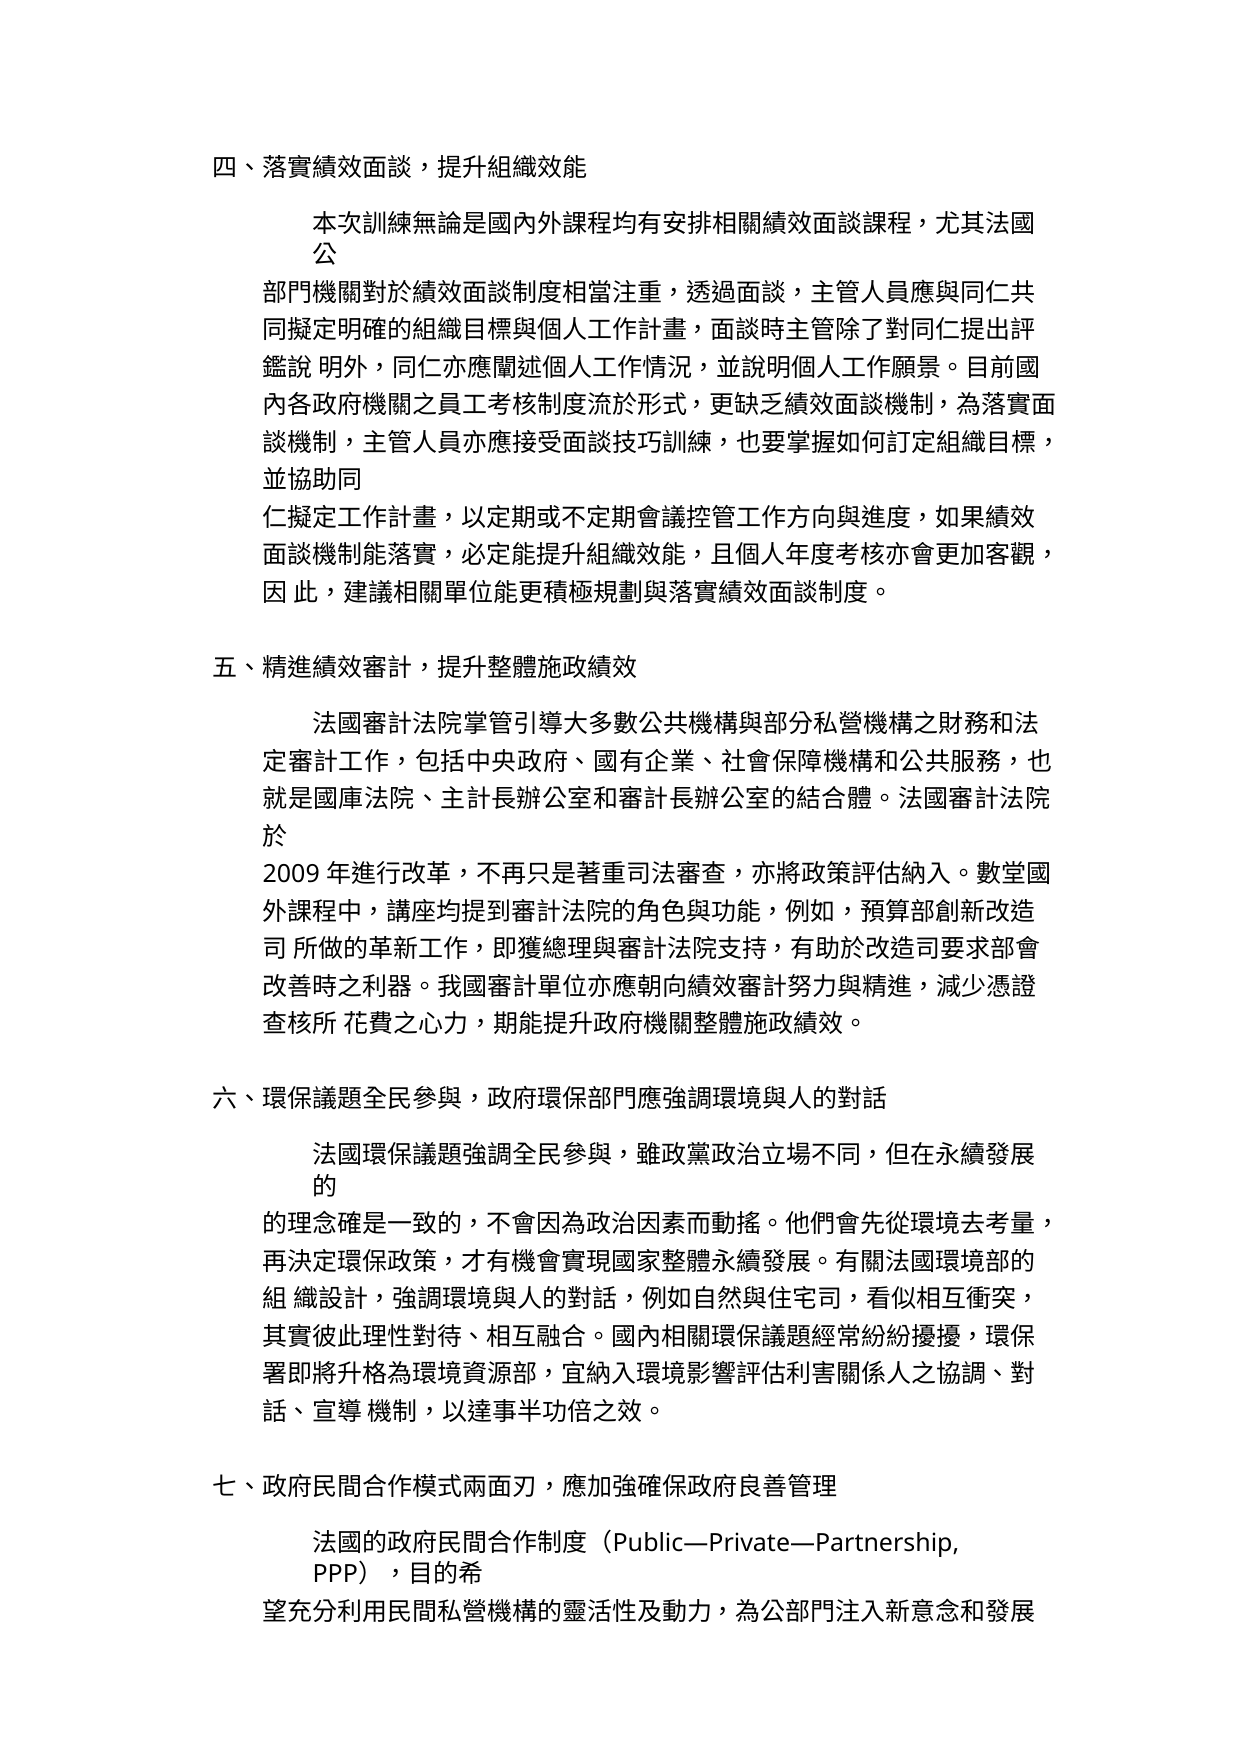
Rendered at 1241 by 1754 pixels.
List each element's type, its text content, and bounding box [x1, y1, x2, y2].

text 仁擬定工作計畫，以定期或不定期會議控管工作方向與進度，如果績效面談機制能落實，必定能提升組織效能，且個人年度考核亦會更加客觀，因 此，建議相關單位能更積極規劃與落實績效面談制度。 [262, 496, 1059, 609]
text 本次訓練無論是國內外課程均有安排相關績效面談課程，尤其法國公 [312, 207, 1059, 270]
text 的理念確是一致的，不會因為政治因素而動搖。他們會先從環境去考量， [262, 1208, 1059, 1239]
text 法國環保議題強調全民參與，雖政黨政治立場不同，但在永續發展的 [312, 1139, 1059, 1201]
text 五、精進績效審計，提升整體施政績效 [212, 651, 1059, 683]
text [262, 1590, 1059, 1628]
text 法國審計法院掌管引導大多數公共機構與部分私營機構之財務和法 [312, 708, 1059, 739]
text 四、落實績效面談，提升組織效能 [212, 151, 1059, 182]
text 定審計工作，包括中央政府、國有企業、社會保障機構和公共服務，也就是國庫法院、主計長辦公室和審計長辦公室的結合體。法國審計法院於 [262, 740, 1052, 853]
text 2009 年進行改革，不再只是著重司法審查，亦將政策評估納入。數堂國外課程中，講座均提到審計法院的角色與功能，例如，預算部創新改造司 所做的革新工作，即獲總理與審計法院支持，有助於改造司要求部會改善時之利器。我國審計單位亦應朝向績效審計努力與精進，減少憑證查核所 花費之心力，期能提升政府機關整體施政績效。 [262, 853, 1059, 1040]
text 七、政府民間合作模式兩面刃，應加強確保政府良善管理 [212, 1470, 1059, 1501]
text 六、環保議題全民參與，政府環保部門應強調環境與人的對話 [212, 1083, 1059, 1114]
text 法國的政府民間合作制度（Public—Private—Partnership, PPP），目的希 [312, 1526, 1059, 1589]
text 部門機關對於績效面談制度相當注重，透過面談，主管人員應與同仁共同擬定明確的組織目標與個人工作計畫，面談時主管除了對同仁提出評鑑說 明外，同仁亦應闡述個人工作情況，並說明個人工作願景。目前國內各政府機關之員工考核制度流於形式，更缺乏績效面談機制，為落實面談機制，主管人員亦應接受面談技巧訓練，也要掌握如何訂定組織目標，並協助同 [262, 271, 1059, 496]
text 再決定環保政策，才有機會實現國家整體永續發展。有關法國環境部的組 織設計，強調環境與人的對話，例如自然與住宅司，看似相互衝突，其實彼此理性對待、相互融合。國內相關環保議題經常紛紛擾擾，環保署即將升格為環境資源部，宜納入環境影響評估利害關係人之協調、對話、宣導 機制，以達事半功倍之效。 [262, 1240, 1059, 1428]
